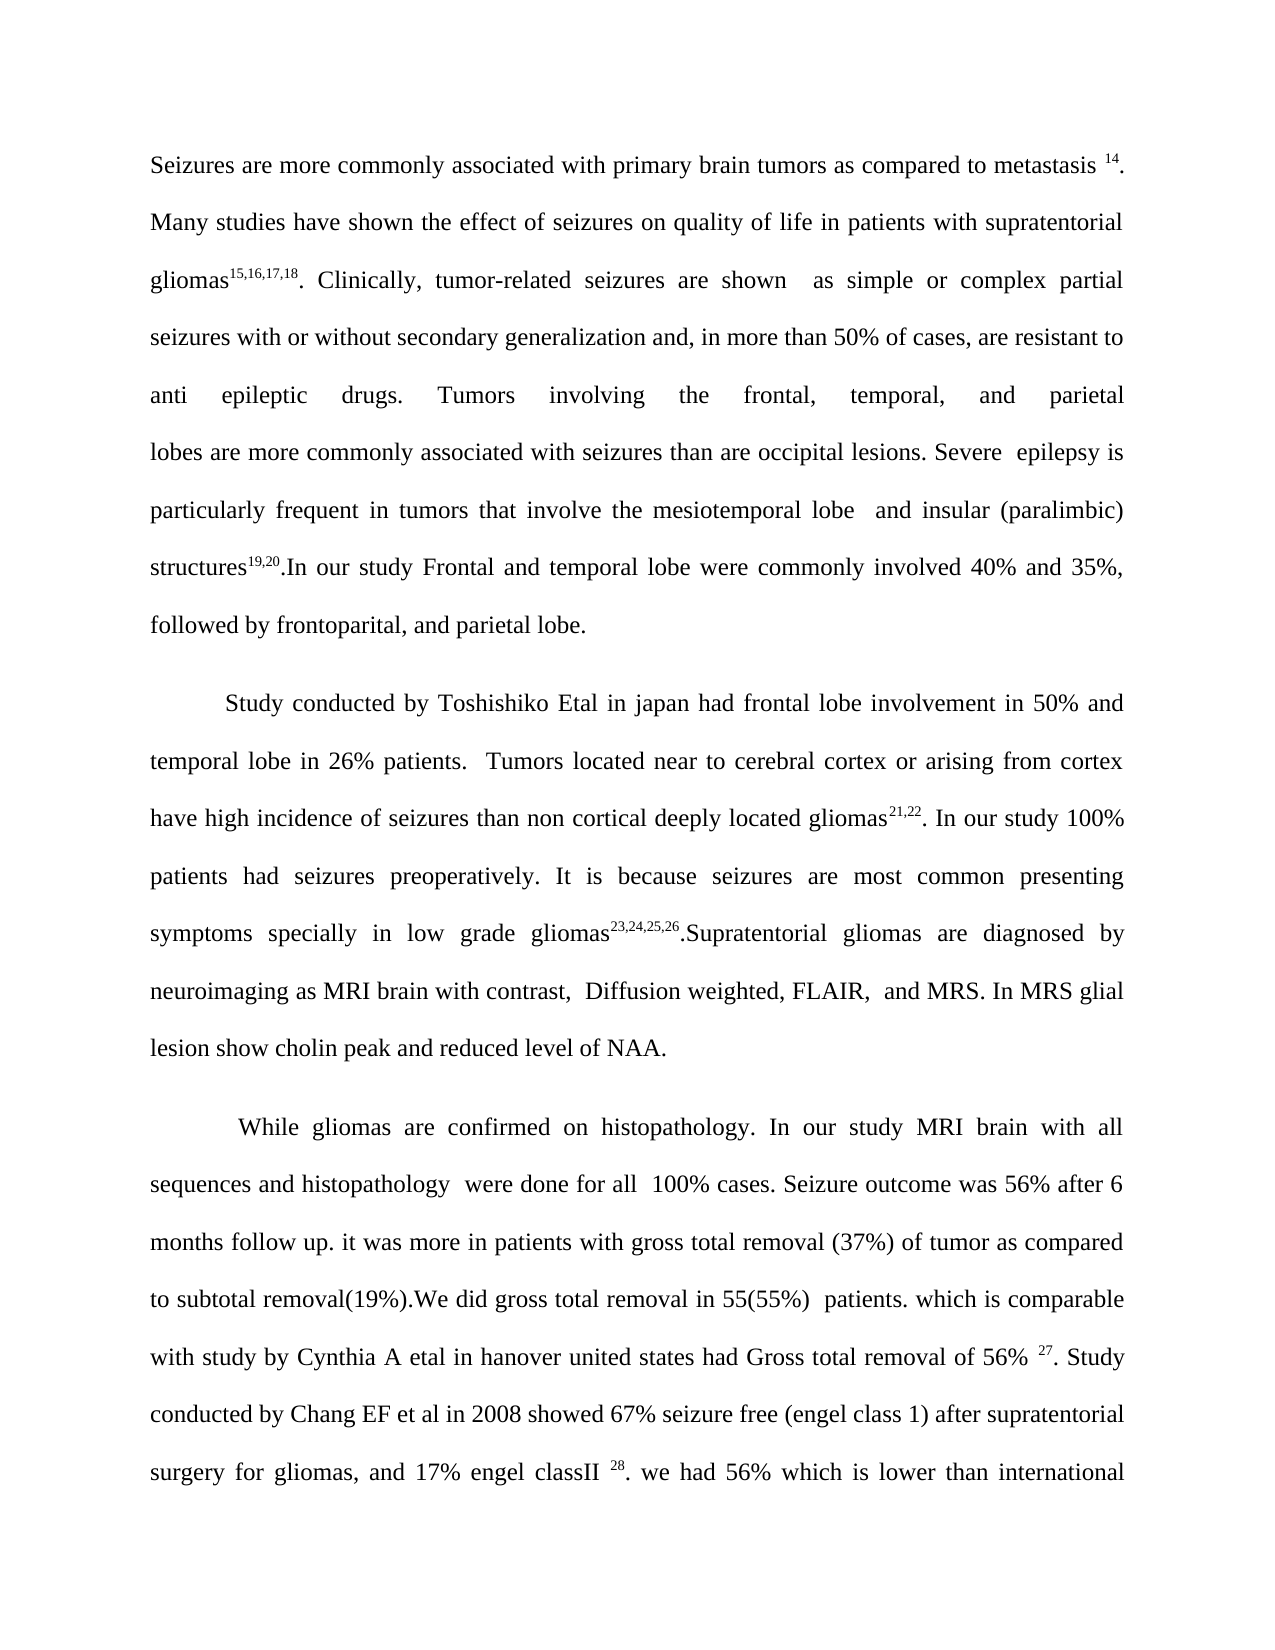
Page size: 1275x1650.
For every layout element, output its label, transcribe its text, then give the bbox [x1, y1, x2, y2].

text Study conducted by Toshishiko Etal in japan had frontal lobe involvement in 50% and temporal lobe in 26% patients. Tumors located near to cerebral cortex or arising from cortex have high incidence of seizures than non cortical deeply located gliomas21,22. In our study 100% patients had seizures preoperatively. It is because seizures are most common presenting symptoms specially in low grade gliomas23,24,25,26.Supratentorial gliomas are diagnosed by neuroimaging as MRI brain with contrast, Diffusion weighted, FLAIR, and MRS. In MRS glial lesion show cholin peak and reduced level of NAA. [150, 688, 1125, 1062]
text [150, 1112, 1125, 1485]
text Seizures are more commonly associated with primary brain tumors as compared to metastasis 14. Many studies have shown the effect of seizures on quality of life in patients with supratentorial gliomas15,16,17,18. Clinically, tumor-related seizures are shown as simple or complex partial seizures with or without secondary generalization and, in more than 50% of cases, are resistant to anti epileptic drugs. Tumors involving the frontal, temporal, and parietal lobes are more commonly associated with seizures than are occipital lesions. Severe epilepsy is particularly frequent in tumors that involve the mesiotemporal lobe and insular (paralimbic) structures19,20.In our study Frontal and temporal lobe were commonly involved 40% and 35%, followed by frontoparital, and parietal lobe. [150, 150, 1125, 639]
